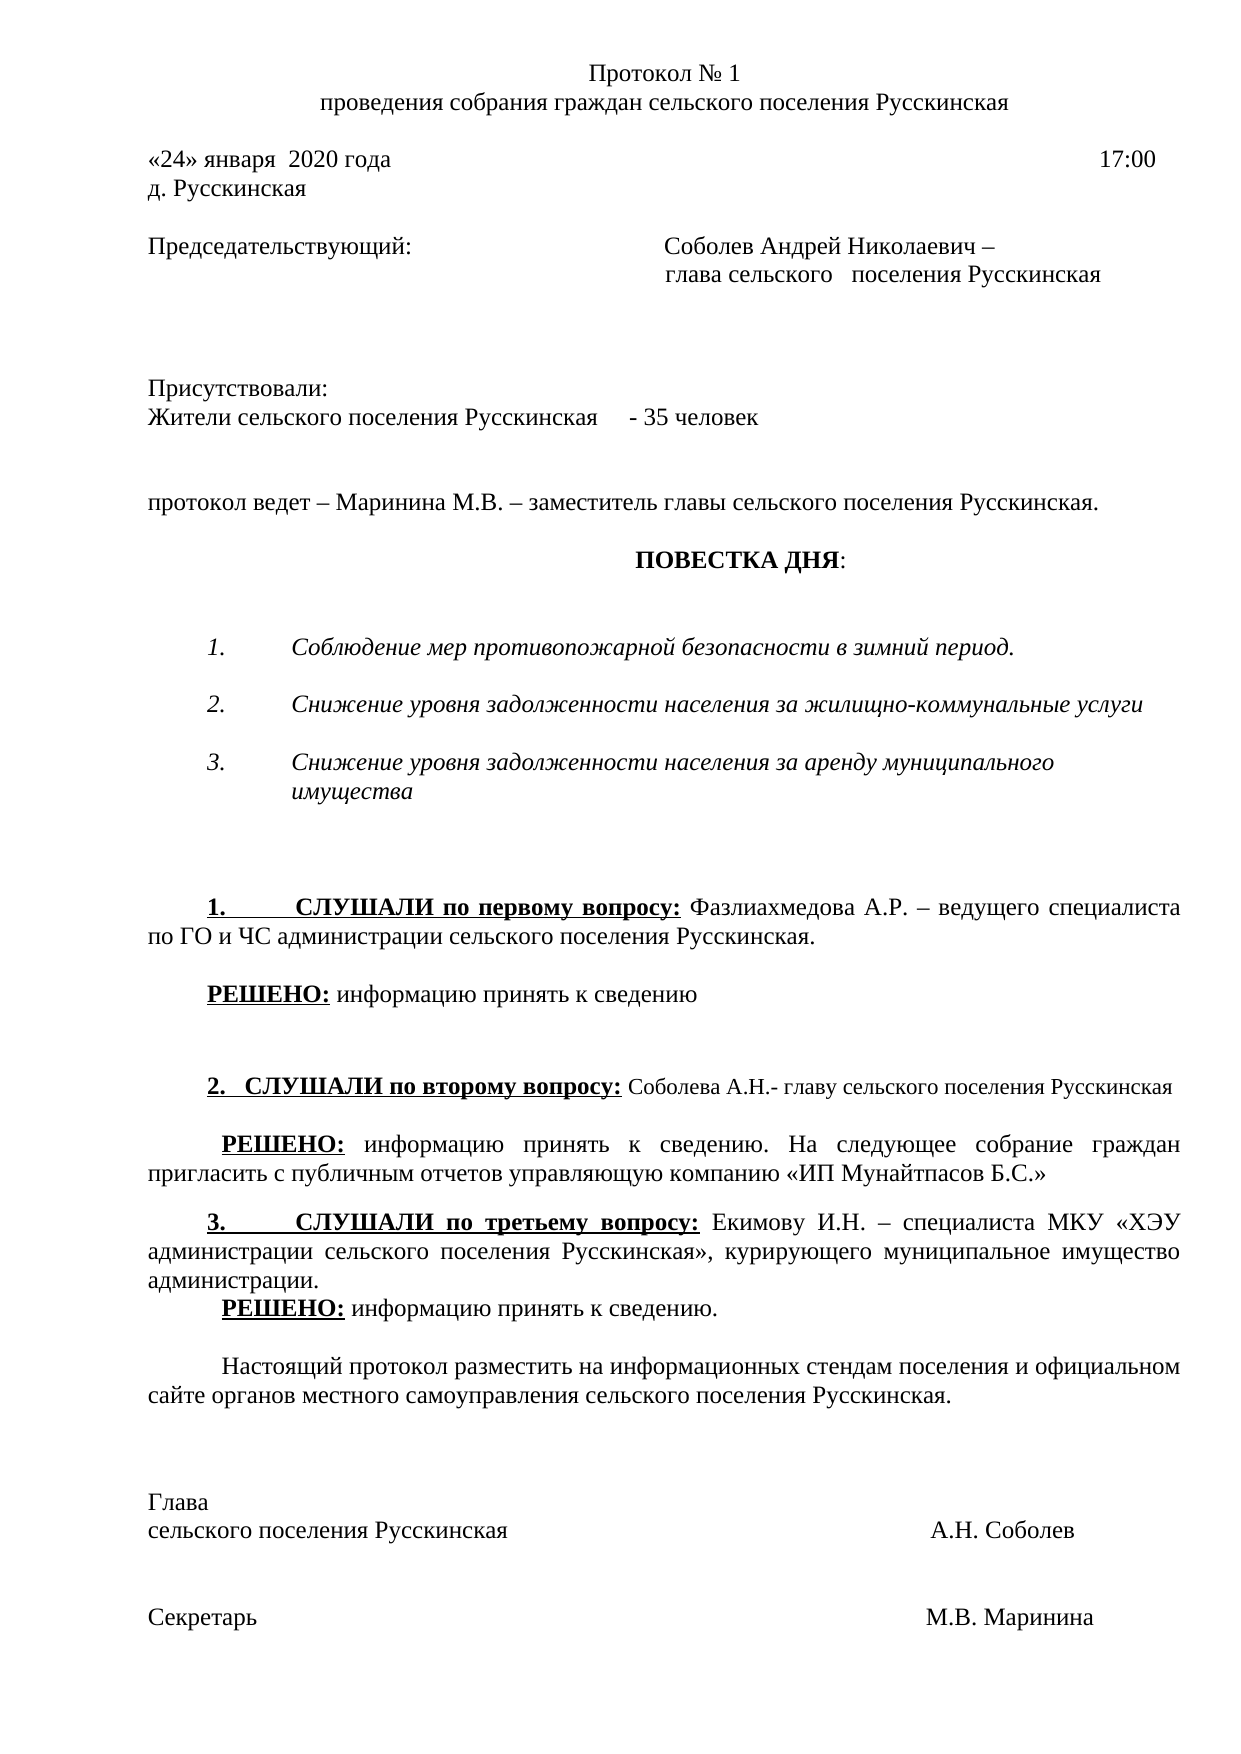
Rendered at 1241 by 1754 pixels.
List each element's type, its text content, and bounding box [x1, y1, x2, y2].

text сельского поселения Русскинская А.Н. Соболев [148, 1516, 1181, 1544]
list СЛУШАЛИ по третьему вопросу: Екимову И.Н. – специалиста МКУ «ХЭУ администрации сельского поселения Русскинская», курирующего муниципальное имущество администрации. [148, 1207, 1181, 1293]
text ПОВЕСТКА ДНЯ: [148, 545, 1181, 574]
text Секретарь М.В. Маринина [148, 1602, 1181, 1631]
text проведения собрания граждан сельского поселения Русскинская [148, 87, 1181, 116]
text РЕШЕНО: информацию принять к сведению [148, 979, 1181, 1007]
text д. Русскинская [148, 173, 1181, 202]
list Снижение уровня задолженности населения за жилищно-коммунальные услуги [207, 689, 1181, 718]
text РЕШЕНО: информацию принять к сведению. На следующее собрание граждан пригласить с публичным отчетов управляющую компанию «ИП Мунайтпасов Б.С.» [148, 1129, 1181, 1186]
list СЛУШАЛИ по первому вопросу: Фазлиахмедова А.Р. – ведущего специалиста по ГО и ЧС администрации сельского поселения Русскинская. [148, 892, 1181, 949]
text РЕШЕНО: информацию принять к сведению. [148, 1293, 1181, 1322]
text протокол ведет – Маринина М.В. – заместитель главы сельского поселения Русскинская. [148, 487, 1181, 516]
text Присутствовали: [148, 373, 1181, 402]
list Снижение уровня задолженности населения за аренду муниципального имущества [207, 747, 1181, 805]
list СЛУШАЛИ по второму вопросу: Соболева А.Н.- главу сельского поселения Русскинская [207, 1065, 1181, 1100]
text Настоящий протокол разместить на информационных стендам поселения и официальном сайте органов местного самоуправления сельского поселения Русскинская. [148, 1351, 1181, 1408]
text Жители сельского поселения Русскинская - 35 человек [148, 402, 1181, 431]
text «24» января 2020 года 17:00 [148, 144, 1181, 173]
text Протокол № 1 [148, 58, 1181, 87]
text Председательствующий: Соболев Андрей Николаевич – глава сельского поселения Русскинская [148, 231, 1181, 288]
text Глава [148, 1487, 1181, 1516]
list Соблюдение мер противопожарной безопасности в зимний период. [207, 632, 1181, 660]
